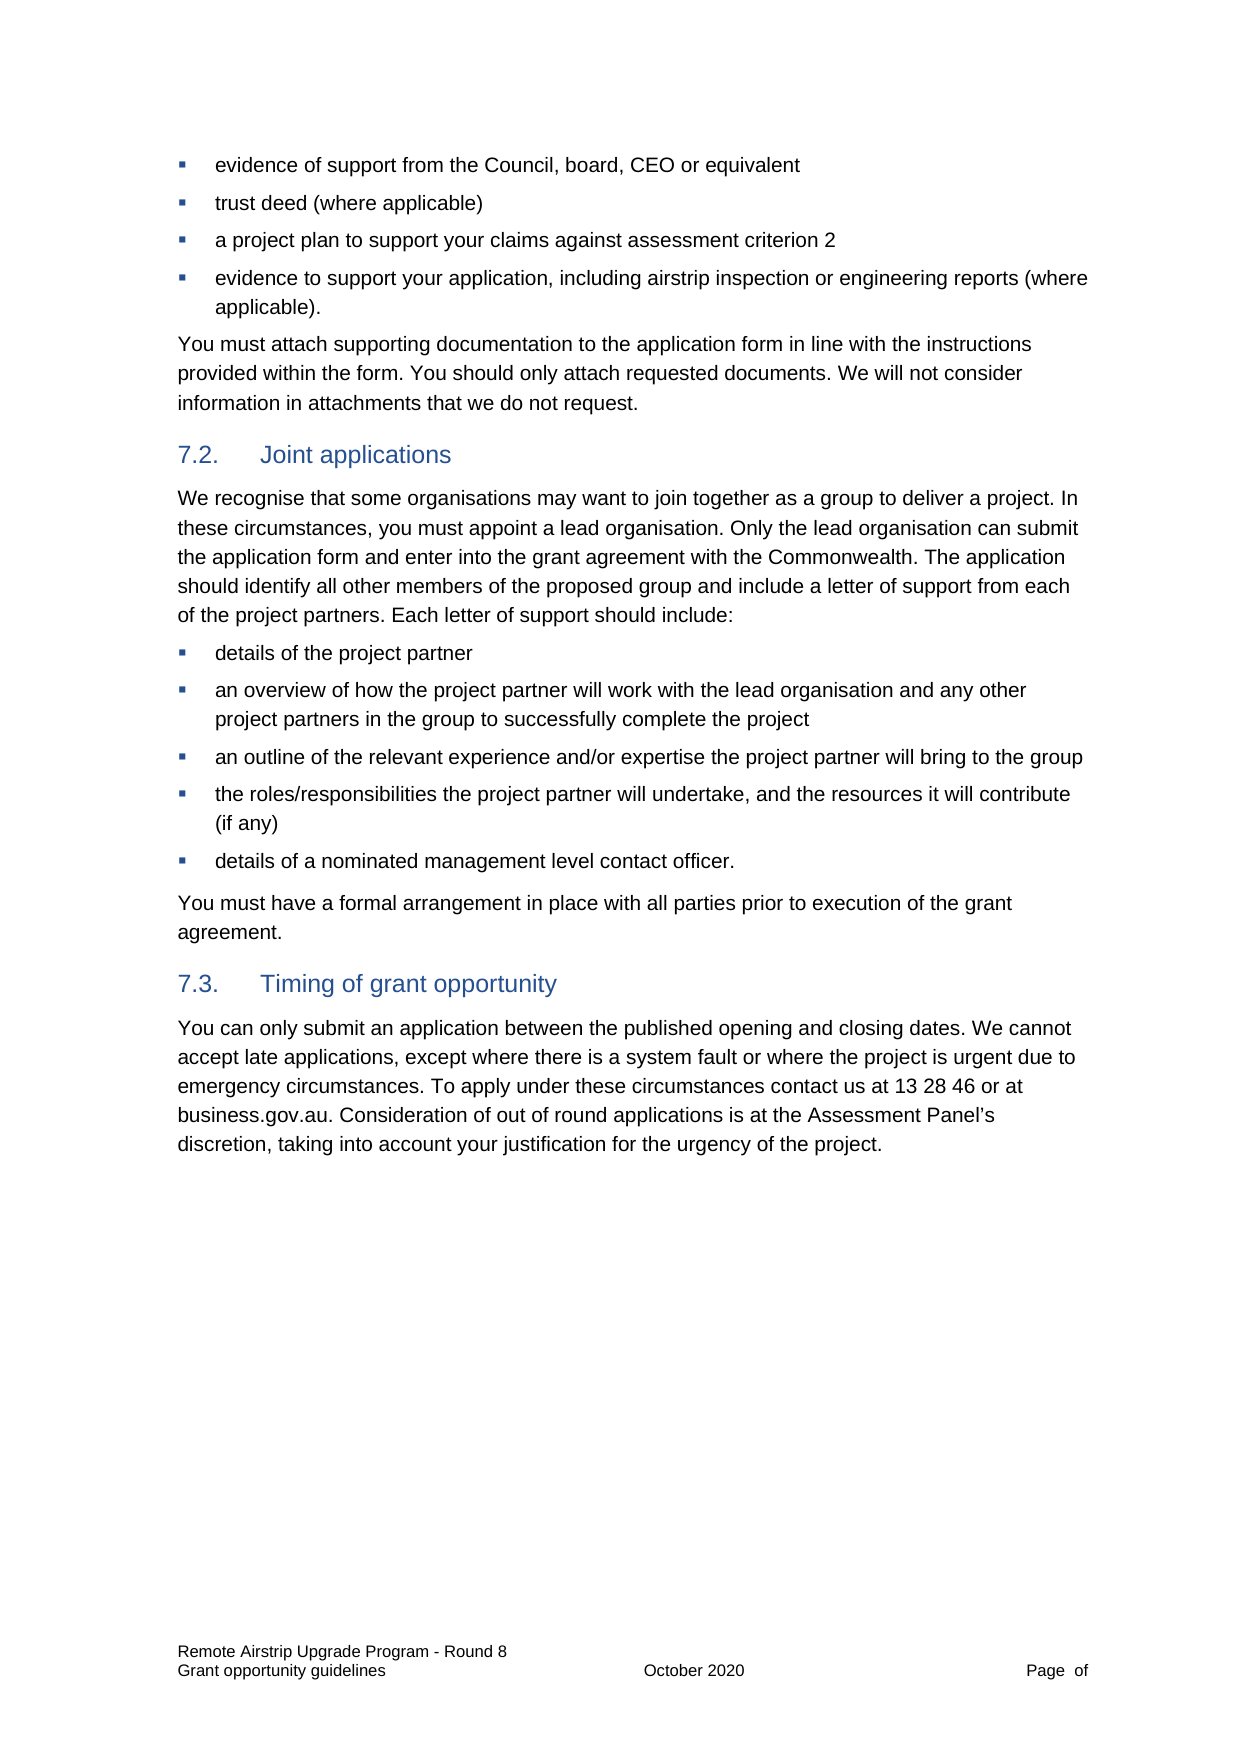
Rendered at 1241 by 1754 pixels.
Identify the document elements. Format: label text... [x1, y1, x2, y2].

list the roles/responsibilities the project partner will undertake, and the resources it will contribute (if any) [177, 777, 1092, 835]
list a project plan to support your claims against assessment criterion 2 [177, 223, 1092, 252]
text You must have a formal arrangement in place with all parties prior to execution of the grant agreement. [177, 885, 1092, 943]
list evidence to support your application, including airstrip inspection or engineering reports (where applicable). [177, 260, 1092, 318]
text You must attach supporting documentation to the application form in line with the instructions provided within the form. You should only attach requested documents. We will not consider information in attachments that we do not request. [177, 327, 1092, 414]
list details of a nominated management level contact officer. [177, 843, 1092, 873]
subtitle Joint applications [177, 439, 1092, 468]
list details of the project partner [177, 635, 1092, 664]
list an outline of the relevant experience and/or expertise the project partner will bring to the group [177, 739, 1092, 768]
list trust deed (where applicable) [177, 185, 1092, 214]
text We recognise that some organisations may want to join together as a group to deliver a project. In these circumstances, you must appoint a lead organisation. Only the lead organisation can submit the application form and enter into the grant agreement with the Commonwealth. The application should identify all other members of the proposed group and include a letter of support from each of the project partners. Each letter of support should include: [177, 481, 1092, 627]
list an overview of how the project partner will work with the lead organisation and any other project partners in the group to successfully complete the project [177, 673, 1092, 731]
list evidence of support from the Council, board, CEO or equivalent [177, 148, 1092, 177]
subtitle Timing of grant opportunity [177, 968, 1092, 998]
text You can only submit an application between the published opening and closing dates. We cannot accept late applications, except where there is a system fault or where the project is urgent due to emergency circumstances. To apply under these circumstances contact us at 13 28 46 or at business.gov.au. Consideration of out of round applications is at the Assessment Panel’s discretion, taking into account your justification for the urgency of the project. [177, 1010, 1092, 1156]
